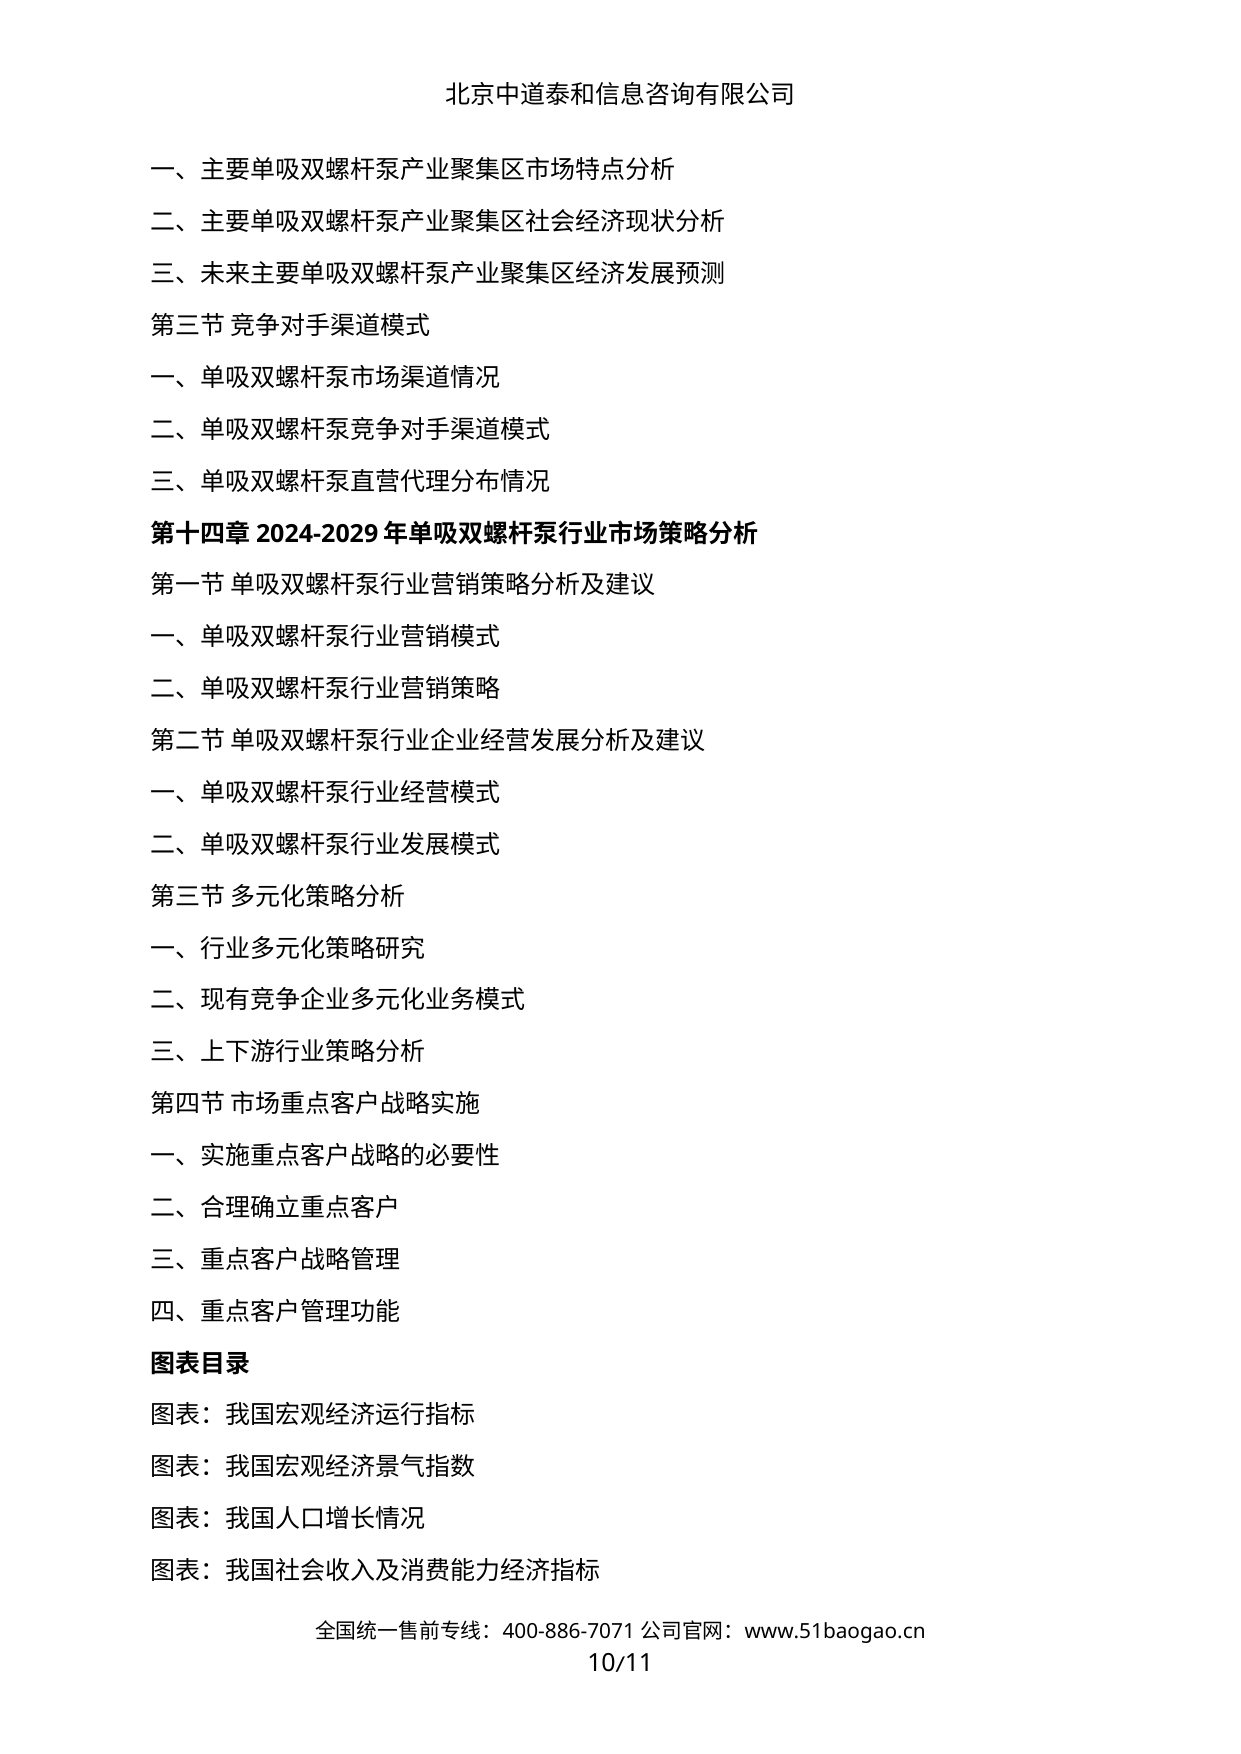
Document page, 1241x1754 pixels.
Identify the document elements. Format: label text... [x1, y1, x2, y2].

text 三、单吸双螺杆泵直营代理分布情况 [150, 461, 1090, 497]
text 三、未来主要单吸双螺杆泵产业聚集区经济发展预测 [150, 254, 1090, 290]
text 第四节 市场重点客户战略实施 [150, 1084, 1090, 1120]
text 二、单吸双螺杆泵行业发展模式 [150, 824, 1090, 861]
text 四、重点客户管理功能 [150, 1291, 1090, 1327]
text 第十四章 2024-2029年单吸双螺杆泵行业市场策略分析 [150, 513, 1090, 549]
text 第三节 竞争对手渠道模式 [150, 306, 1090, 342]
text 图表目录 [150, 1343, 1090, 1379]
text 一、行业多元化策略研究 [150, 928, 1090, 964]
text 第三节 多元化策略分析 [150, 876, 1090, 912]
text 第一节 单吸双螺杆泵行业营销策略分析及建议 [150, 565, 1090, 601]
text 二、单吸双螺杆泵竞争对手渠道模式 [150, 409, 1090, 446]
text 图表：我国社会收入及消费能力经济指标 [150, 1551, 1090, 1587]
text 图表：我国人口增长情况 [150, 1499, 1090, 1535]
text 二、现有竞争企业多元化业务模式 [150, 980, 1090, 1016]
text 图表：我国宏观经济景气指数 [150, 1447, 1090, 1483]
text 二、主要单吸双螺杆泵产业聚集区社会经济现状分析 [150, 202, 1090, 238]
text 一、单吸双螺杆泵行业营销模式 [150, 617, 1090, 653]
text 二、单吸双螺杆泵行业营销策略 [150, 669, 1090, 705]
text 图表：我国宏观经济运行指标 [150, 1395, 1090, 1431]
text 一、单吸双螺杆泵行业经营模式 [150, 772, 1090, 809]
text 三、重点客户战略管理 [150, 1239, 1090, 1276]
text 第二节 单吸双螺杆泵行业企业经营发展分析及建议 [150, 721, 1090, 757]
text 三、上下游行业策略分析 [150, 1032, 1090, 1068]
text 一、主要单吸双螺杆泵产业聚集区市场特点分析 [150, 150, 1090, 186]
text 二、合理确立重点客户 [150, 1187, 1090, 1224]
text 一、实施重点客户战略的必要性 [150, 1136, 1090, 1172]
text 一、单吸双螺杆泵市场渠道情况 [150, 357, 1090, 394]
